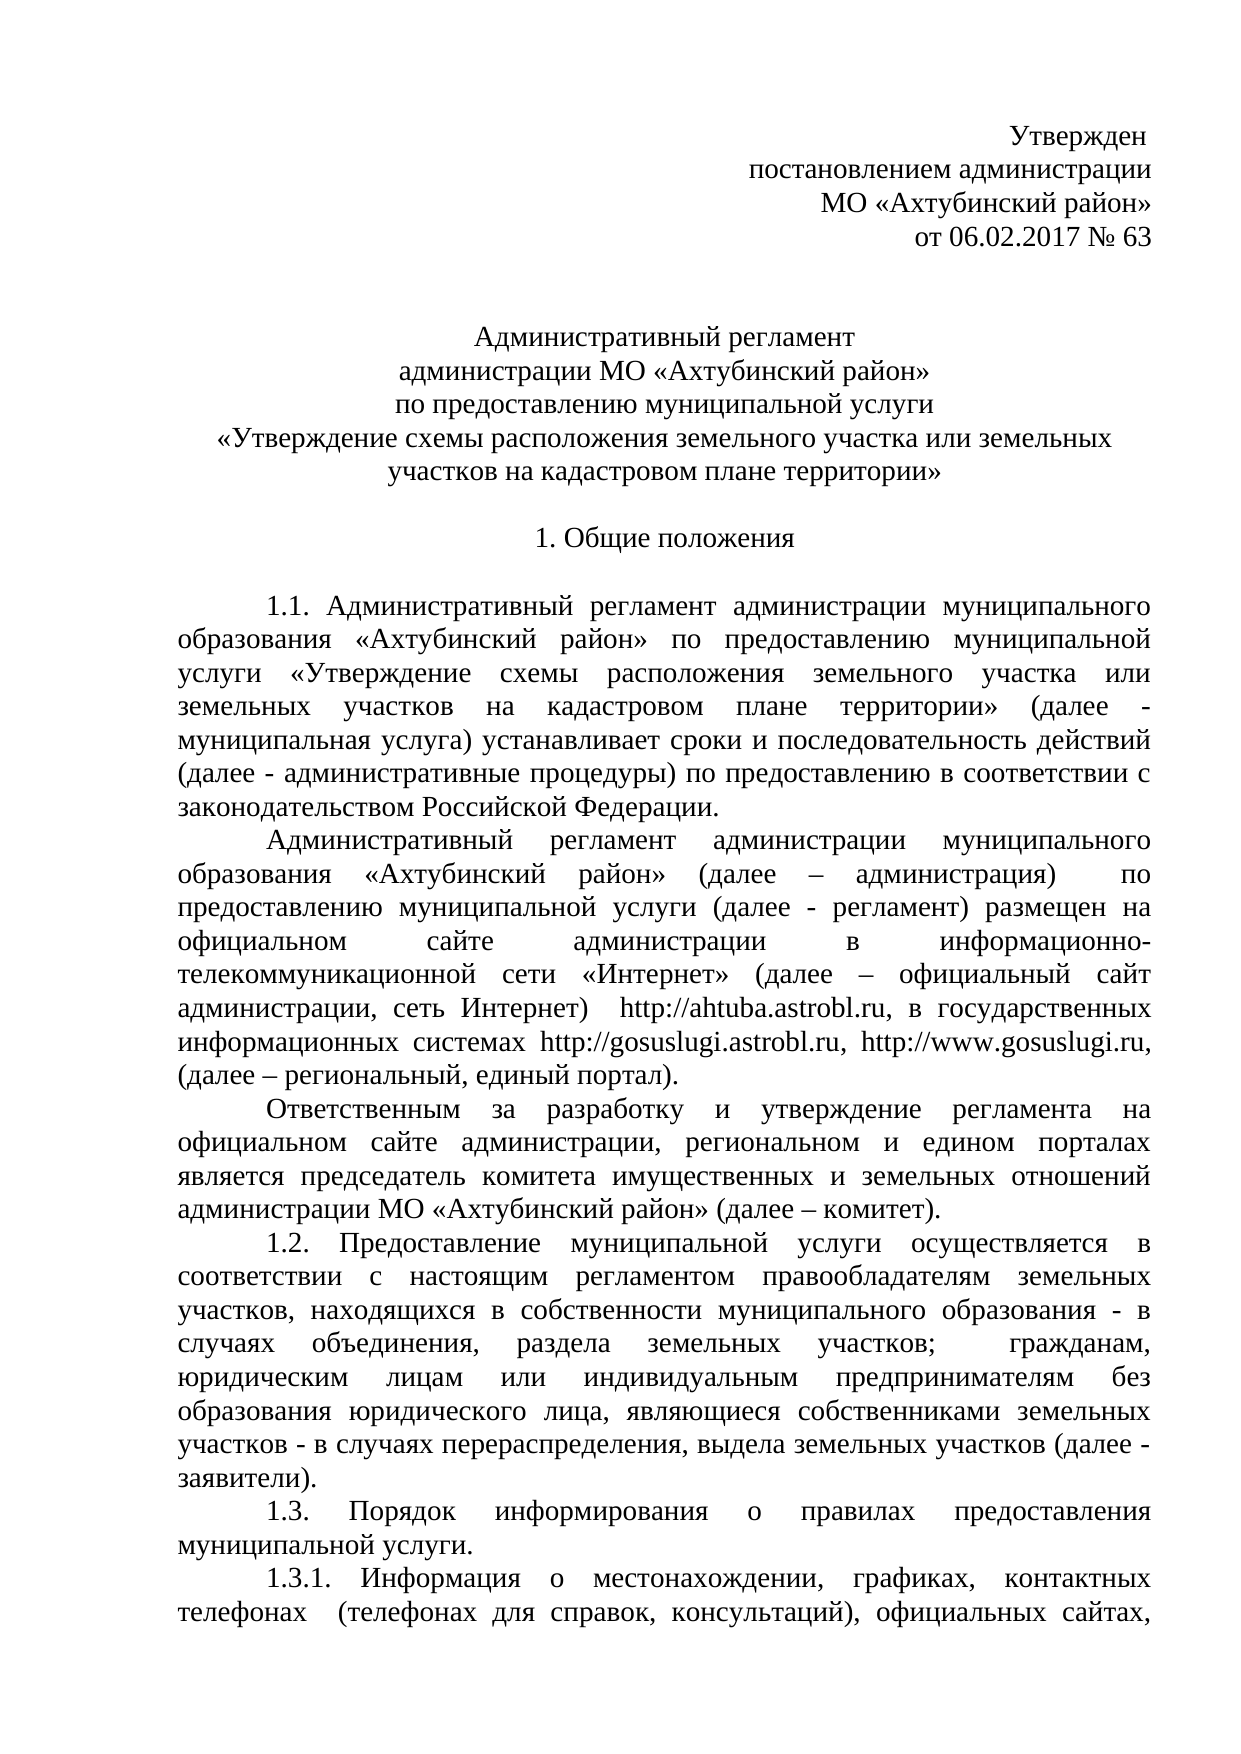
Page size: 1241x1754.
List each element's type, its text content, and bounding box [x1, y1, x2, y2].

text 1.1. Административный регламент администрации муниципального образования «Ахтубинский район» по предоставлению муниципальной услуги «Утверждение схемы расположения земельного участка или земельных участков на кадастровом плане территории» (далее - муниципальная услуга) устанавливает сроки и последовательность действий (далее - административные процедуры) по предоставлению в соответствии с законодательством Российской Федерации. [177, 588, 1152, 822]
text Утвержден [177, 118, 1152, 152]
text администрации МО «Ахтубинский район» [177, 353, 1152, 386]
text Административный регламент администрации муниципального образования «Ахтубинский район» (далее – администрация) по предоставлению муниципальной услуги (далее - регламент) размещен на официальном сайте администрации в информационно-телекоммуникационной сети «Интернет» (далее – официальный сайт администрации, сеть Интернет) http://ahtuba.astrobl.ru, в государственных информационных системах http://gosuslugi.astrobl.ru, http://www.gosuslugi.ru, (далее – региональный, единый портал). [177, 822, 1152, 1091]
text «Утверждение схемы расположения земельного участка или земельных участков на кадастровом плане территории» [177, 420, 1152, 487]
text Административный регламент [177, 319, 1152, 353]
text 1.2. Предоставление муниципальной услуги осуществляется в соответствии с настоящим регламентом правообладателям земельных участков, находящихся в собственности муниципального образования - в случаях объединения, раздела земельных участков; гражданам, юридическим лицам или индивидуальным предпринимателям без образования юридического лица, являющиеся собственниками земельных участков - в случаях перераспределения, выдела земельных участков (далее - заявители). [177, 1225, 1152, 1493]
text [177, 1560, 1152, 1627]
text постановлением администрации [177, 152, 1152, 185]
text 1. Общие положения [177, 521, 1152, 554]
text 1.3. Порядок информирования о правилах предоставления муниципальной услуги. [177, 1493, 1152, 1560]
text Ответственным за разработку и утверждение регламента на официальном сайте администрации, региональном и едином порталах является председатель комитета имущественных и земельных отношений администрации МО «Ахтубинский район» (далее – комитет). [177, 1091, 1152, 1225]
text от 06.02.2017 № 63 [177, 219, 1152, 252]
text по предоставлению муниципальной услуги [177, 386, 1152, 420]
text МО «Ахтубинский район» [177, 185, 1152, 219]
